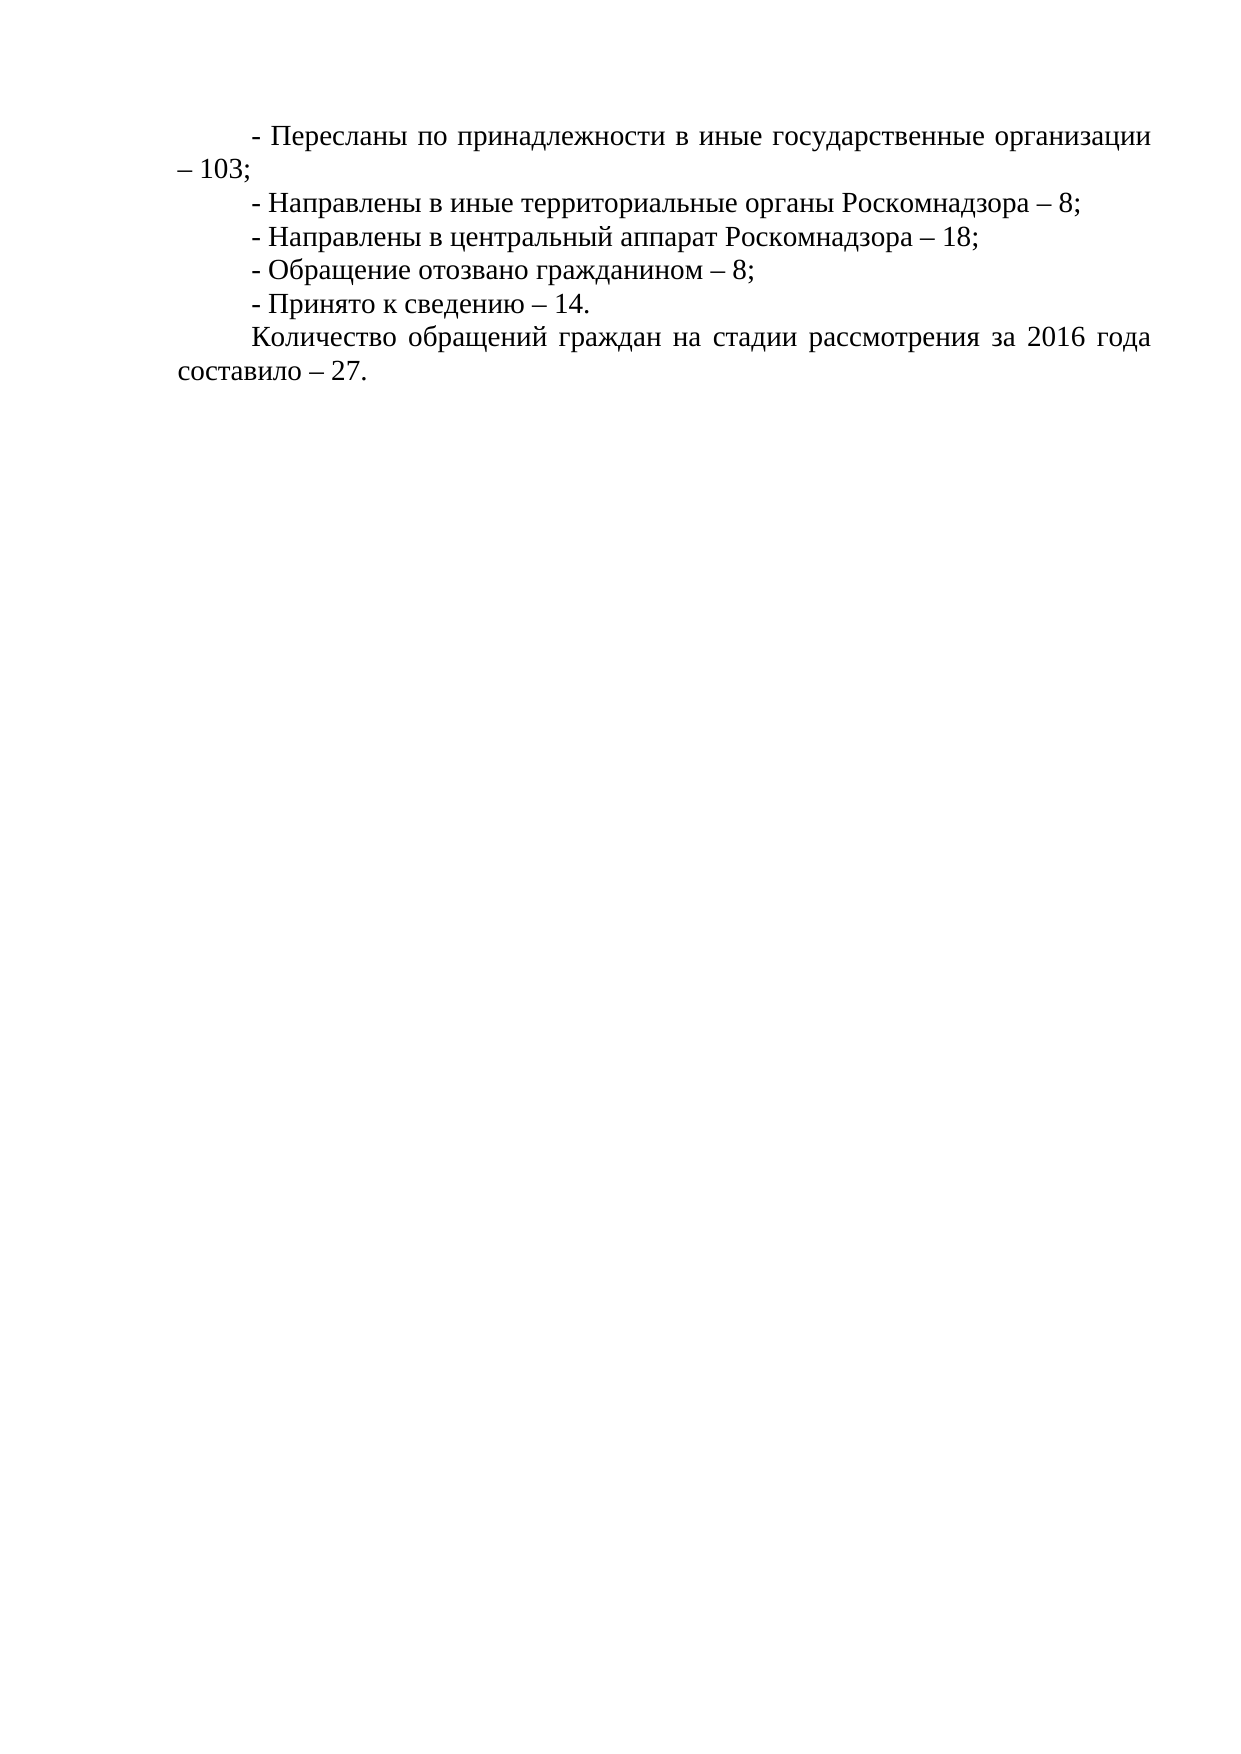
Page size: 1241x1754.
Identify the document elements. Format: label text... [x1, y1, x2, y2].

text Количество обращений граждан на стадии рассмотрения за 2016 года составило – 27. [177, 319, 1152, 386]
text - Обращение отозвано гражданином – 8; [177, 252, 1152, 286]
text - Направлены в центральный аппарат Роскомнадзора – 18; [177, 219, 1152, 252]
text - Пересланы по принадлежности в иные государственные организации – 103; [177, 118, 1152, 185]
text - Направлены в иные территориальные органы Роскомнадзора – 8; [177, 185, 1152, 219]
text - Принято к сведению – 14. [177, 286, 1152, 319]
